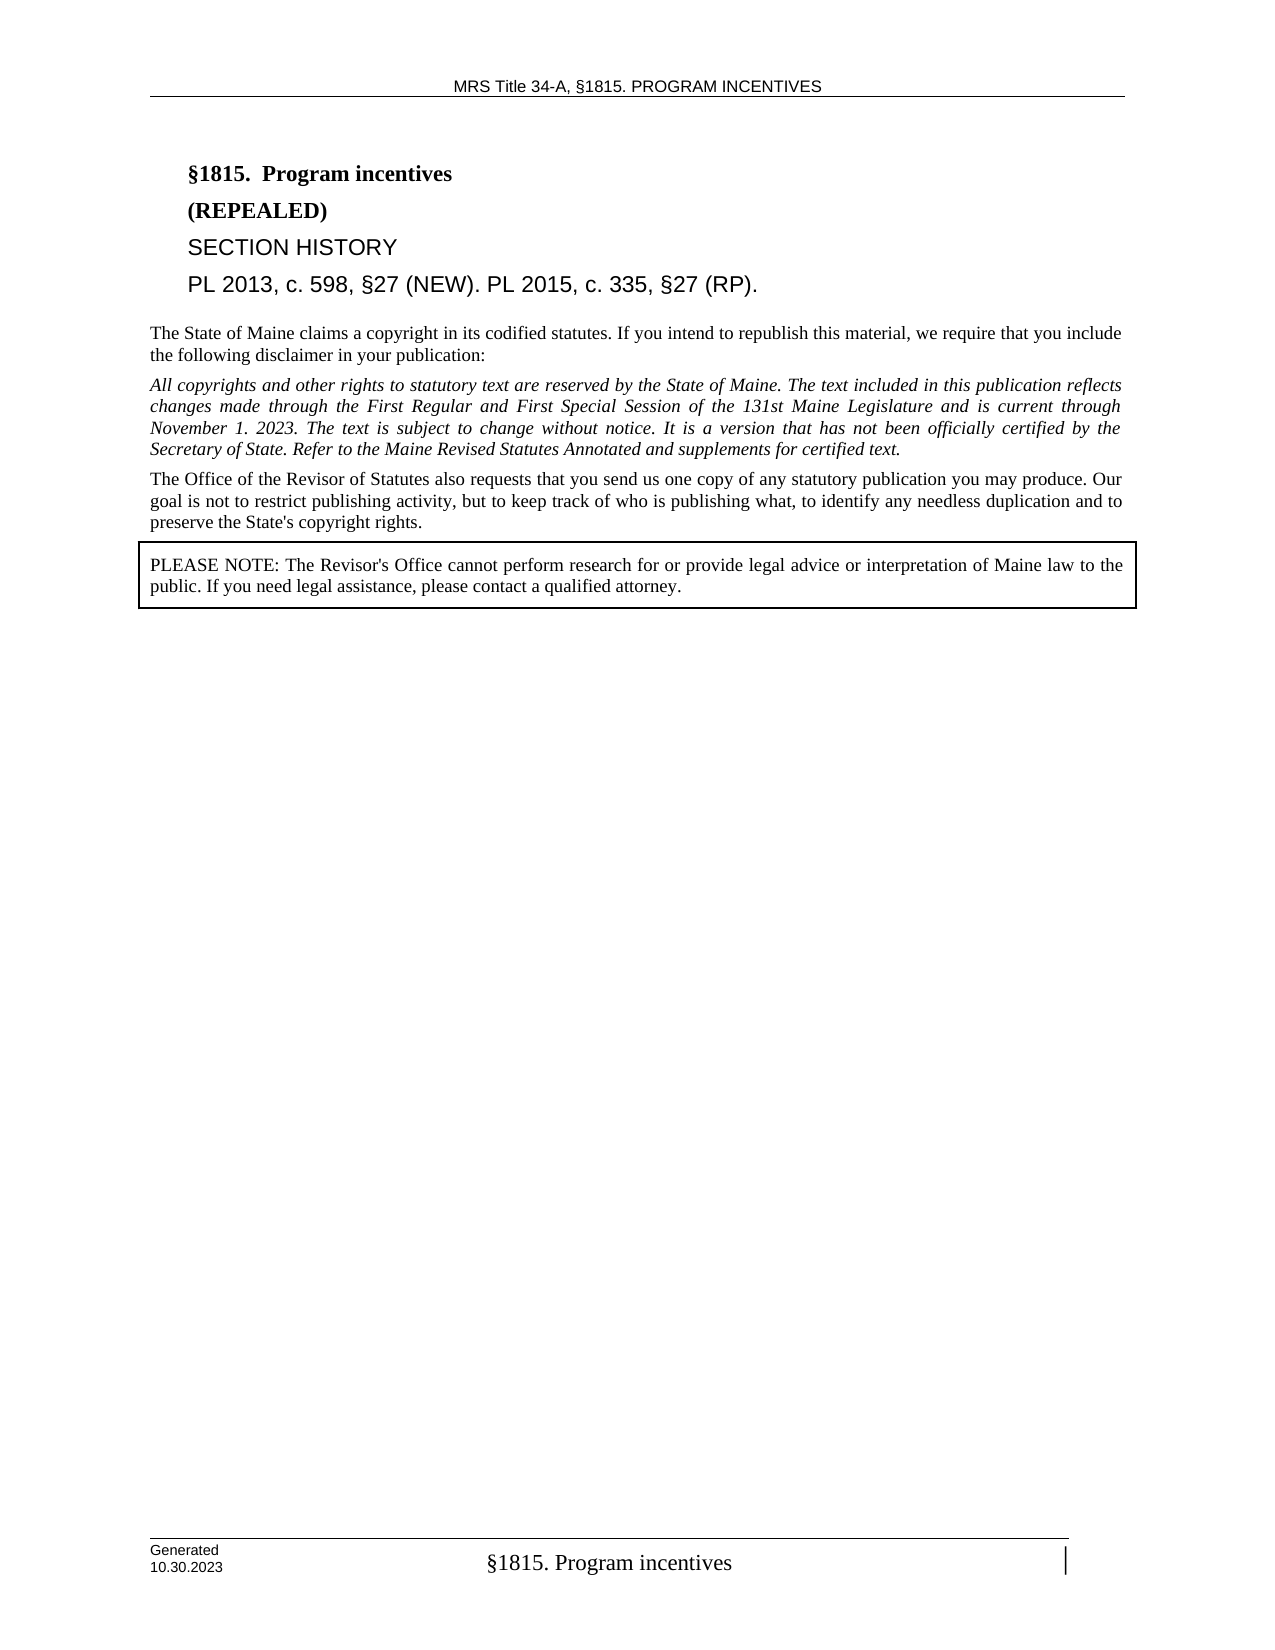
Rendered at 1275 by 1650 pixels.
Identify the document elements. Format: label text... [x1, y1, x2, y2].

text The State of Maine claims a copyright in its codified statutes. If you intend to republish this material, we require that you include the following disclaimer in your publication: [150, 322, 1125, 365]
text SECTION HISTORY [187, 234, 1125, 260]
text §1815. Program incentives [187, 160, 1125, 187]
text PL 2013, c. 598, §27 (NEW). PL 2015, c. 335, §27 (RP). [187, 271, 1125, 297]
text All copyrights and other rights to statutory text are reserved by the State of Maine. The text included in this publication reflects changes made through the First Regular and First Special Session of the 131st Maine Legislature and is current through November 1. 2023 . The text is subject to change without notice. It is a version that has not been officially certified by the Secretary of State. Refer to the Maine Revised Statutes Annotated and supplements for certified text. [150, 373, 1125, 460]
text (REPEALED) [187, 197, 1125, 223]
text The Office of the Revisor of Statutes also requests that you send us one copy of any statutory publication you may produce. Our goal is not to restrict publishing activity, but to keep track of who is publishing what, to identify any needless duplication and to preserve the State's copyright rights. [150, 468, 1125, 533]
text PLEASE NOTE: The Revisor's Office cannot perform research for or provide legal advice or interpretation of Maine law to the public. If you need legal assistance, please contact a qualified attorney. [140, 543, 1135, 607]
